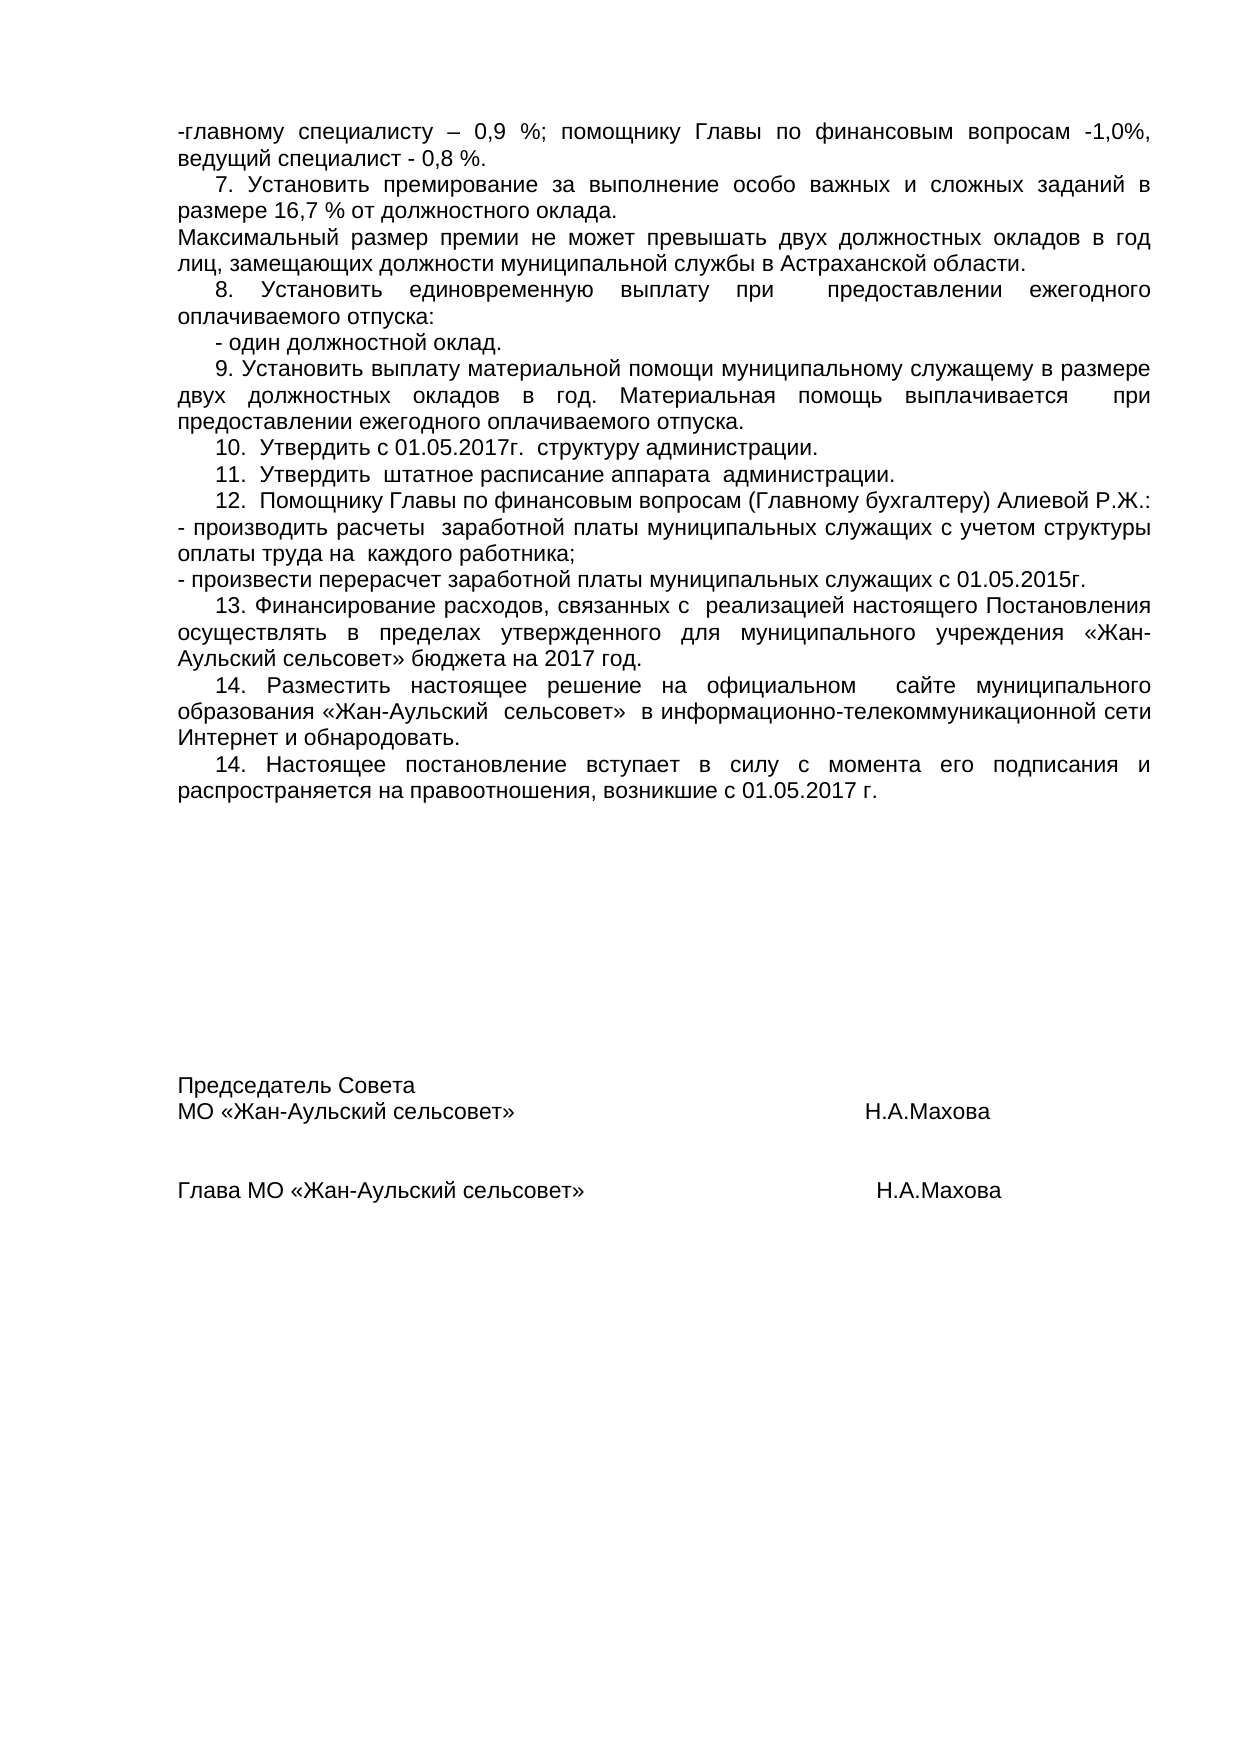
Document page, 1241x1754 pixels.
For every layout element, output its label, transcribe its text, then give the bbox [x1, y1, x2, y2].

text 9. Установить выплату материальной помощи муниципальному служащему в размере двух должностных окладов в год. Материальная помощь выплачивается при предоставлении ежегодного оплачиваемого отпуска. [177, 355, 1152, 434]
text 13. Финансирование расходов, связанных с реализацией настоящего Постановления осуществлять в пределах утвержденного для муниципального учреждения «Жан-Аульский сельсовет» бюджета на 2017 год. [177, 592, 1152, 672]
text Председатель Совета [177, 1072, 1152, 1098]
text 11. Утвердить штатное расписание аппарата администрации. [177, 461, 1152, 487]
text 8. Установить единовременную выплату при предоставлении ежегодного оплачиваемого отпуска: [177, 276, 1152, 329]
text Глава МО «Жан-Аульский сельсовет» Н.А.Махова [177, 1177, 1152, 1203]
text Максимальный размер премии не может превышать двух должностных окладов в год лиц, замещающих должности муниципальной службы в Астраханской области. [177, 223, 1152, 276]
text - произвести перерасчет заработной платы муниципальных служащих с 01.05.2015г. [177, 566, 1152, 592]
text МО «Жан-Аульский сельсовет» Н.А.Махова [177, 1098, 1152, 1124]
text 10. Утвердить с 01.05.2017г. структуру администрации. [177, 434, 1152, 461]
text - один должностной оклад. [177, 329, 1152, 355]
text -главному специалисту – 0,9 %; помощнику Главы по финансовым вопросам -1,0%, ведущий специалист - 0,8 %. [177, 118, 1152, 171]
text 14. Разместить настоящее решение на официальном сайте муниципального образования «Жан-Аульский сельсовет» в информационно-телекоммуникационной сети Интернет и обнародовать. [177, 672, 1152, 751]
text 12. Помощнику Главы по финансовым вопросам (Главному бухгалтеру) Алиевой Р.Ж.: [177, 487, 1152, 513]
text 14. Настоящее постановление вступает в силу с момента его подписания и распространяется на правоотношения, возникшие с 01.05.2017 г. [177, 751, 1152, 803]
text - производить расчеты заработной платы муниципальных служащих с учетом структуры оплаты труда на каждого работника; [177, 513, 1152, 566]
text 7. Установить премирование за выполнение особо важных и сложных заданий в размере 16,7 % от должностного оклада. [177, 171, 1152, 223]
